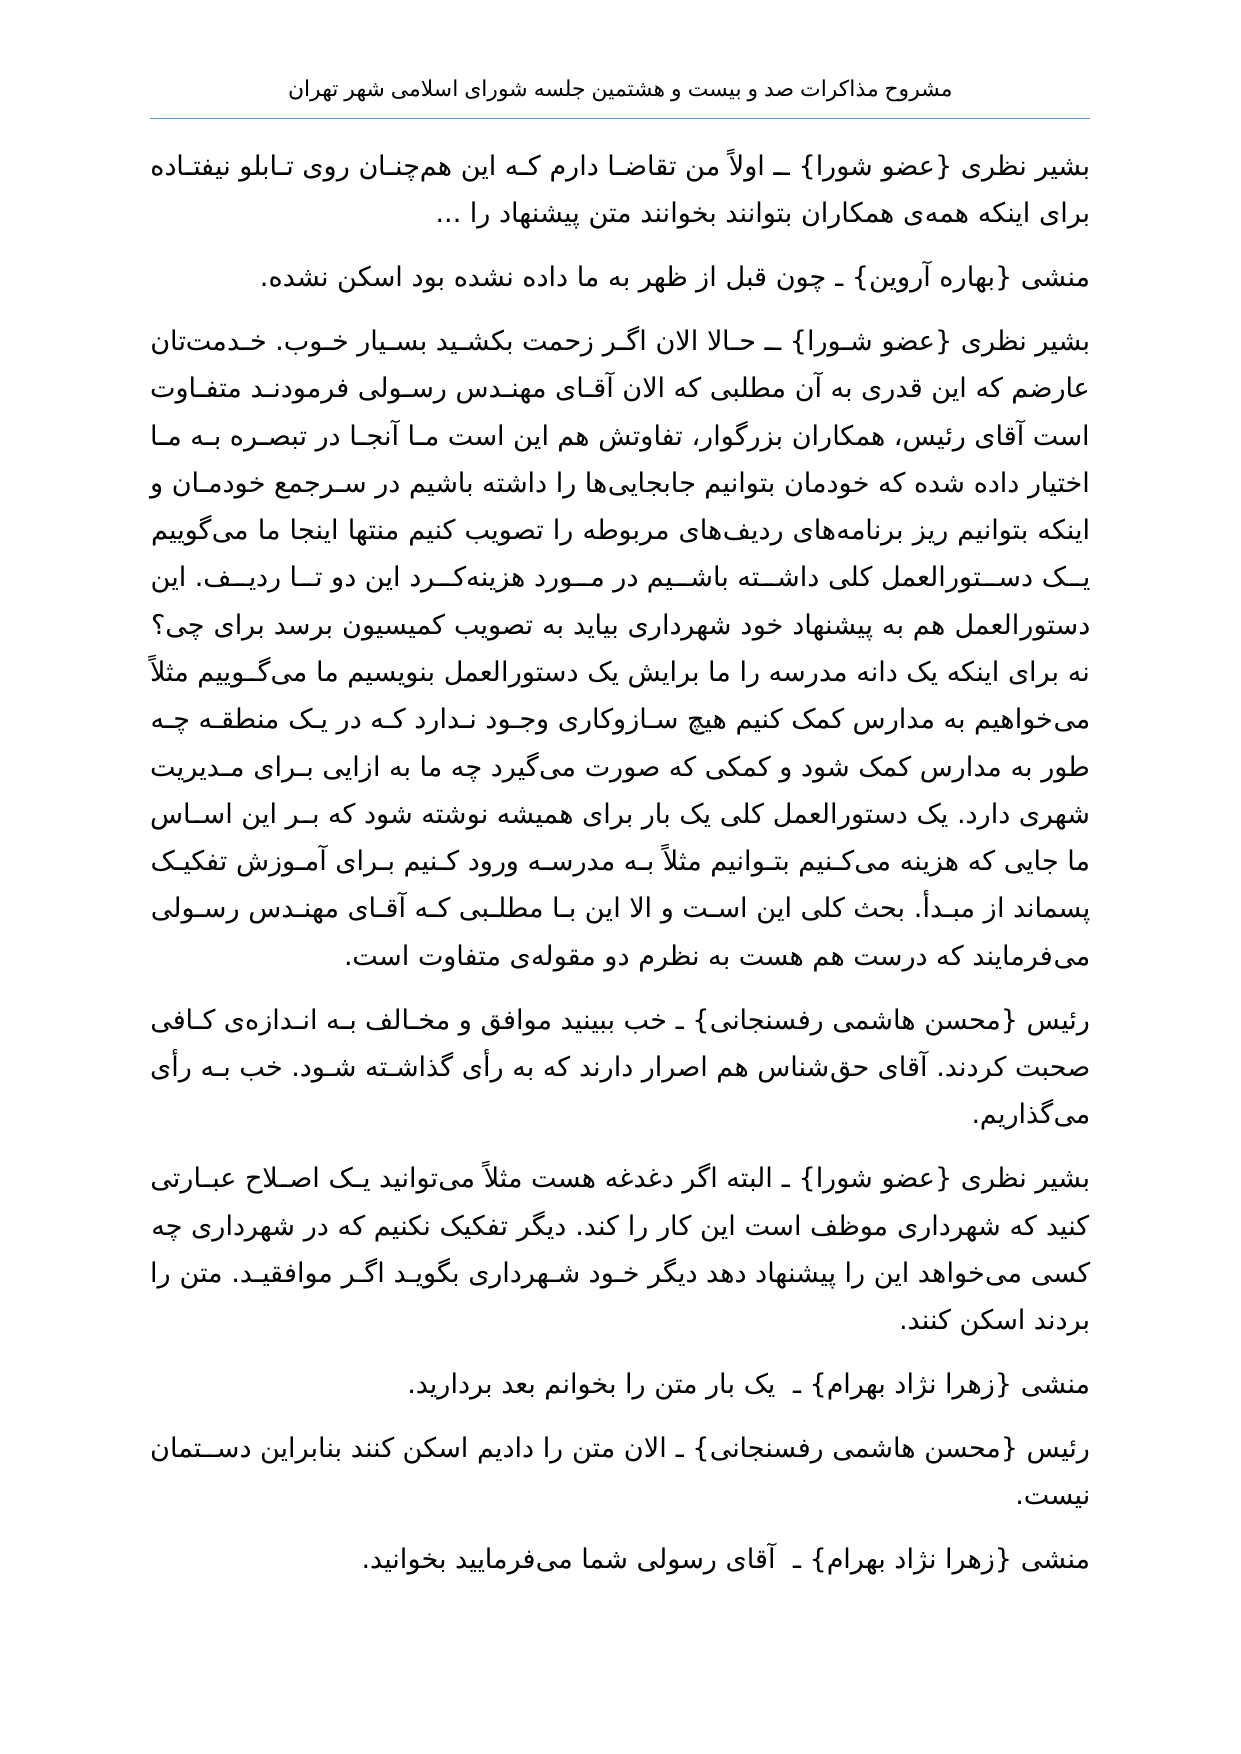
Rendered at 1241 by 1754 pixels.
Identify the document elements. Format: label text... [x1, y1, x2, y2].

text منشی {زهرا نژاد بهرام} ـ یک بار متن را بخوانم بعد بردارید. [150, 1368, 1090, 1400]
text رئیس {محسن هاشمی رفسنجانی} ـ الان متن را دادیم اسکن کنند بنابراین دستمان نیست. [150, 1432, 1090, 1511]
text رئیس {محسن هاشمی رفسنجانی} ـ خب ببینید موافق و مخالف به اندازه‌ی کافی صحبت کردند. آقای حق‌شناس هم اصرار دارند که به رأی گذاشته شود. خب به رأی می‌گذاریم. [150, 1004, 1090, 1130]
text بشیر نظری {عضو شورا} ـ البته اگر دغدغه هست مثلاً می‌توانید یک اصلاح عبارتی کنید که شهرداری موظف است این کار را کند. دیگر تفکیک نکنیم که در شهرداری چه کسی می‌خواهد این را پیشنهاد دهد دیگر خود شهرداری بگوید اگر موافقید. متن را بردند اسکن کنند. [150, 1162, 1090, 1336]
text بشیر نظری {عضو شورا} ـ حالا الان اگر زحمت بکشید بسیار خوب. خدمت‌تان عارضم که این قدری به آن مطلبی که الان آقای مهندس رسولی فرمودند متفاوت است آقای رئیس، همکاران بزرگوار، تفاوتش هم این است ما آنجا در تبصره به ما اختیار داده شده که خودمان بتوانیم جابجایی‌ها را داشته باشیم در سرجمع خودمان و اینکه بتوانیم ریز برنامه‌های ردیف‌های مربوطه را تصویب کنیم منتها اینجا ما می‌گوییم یک دستور‌العمل کلی داشته باشیم در مورد هزینه‌کرد این دو تا ردیف. این دستور‌العمل هم به پیشنهاد خود شهرداری بیاید به تصویب کمیسیون برسد برای چی؟ نه برای اینکه یک دانه مدرسه را ما برایش یک دستور‌العمل بنویسیم ما می‌گوییم مثلاً می‌خواهیم به مدارس کمک کنیم هیچ سازوکاری وجود ندارد که در یک منطقه چه طور به مدارس کمک شود و کمکی که صورت می‌گیرد چه ما به ازایی برای مدیریت شهری دارد. یک دستور‌العمل کلی یک بار برای همیشه نوشته شود که بر این اساس ما جایی که هزینه می‌کنیم بتوانیم مثلاً به مدرسه ورود کنیم برای آموزش تفکیک پسماند از مبدأ. بحث کلی این است و الا این با مطلبی که آقای مهندس رسولی می‌فرمایند که درست هم هست به نظرم دو مقوله‌ی متفاوت است. [150, 325, 1090, 972]
text منشی {زهرا نژاد بهرام} ـ آقای رسولی شما می‌فرمایید بخوانید. [150, 1543, 1090, 1575]
text بشیر نظری {عضو شورا} ـ اولاً من تقاضا دارم که این هم‌چنان روی تابلو نیفتاده برای اینکه همه‌ی همکاران بتوانند بخوانند متن پیشنهاد را ... [150, 150, 1090, 229]
text منشی {بهاره آروین} ـ چون قبل از ظهر به ما داده نشده بود اسکن نشده. [150, 261, 1090, 293]
